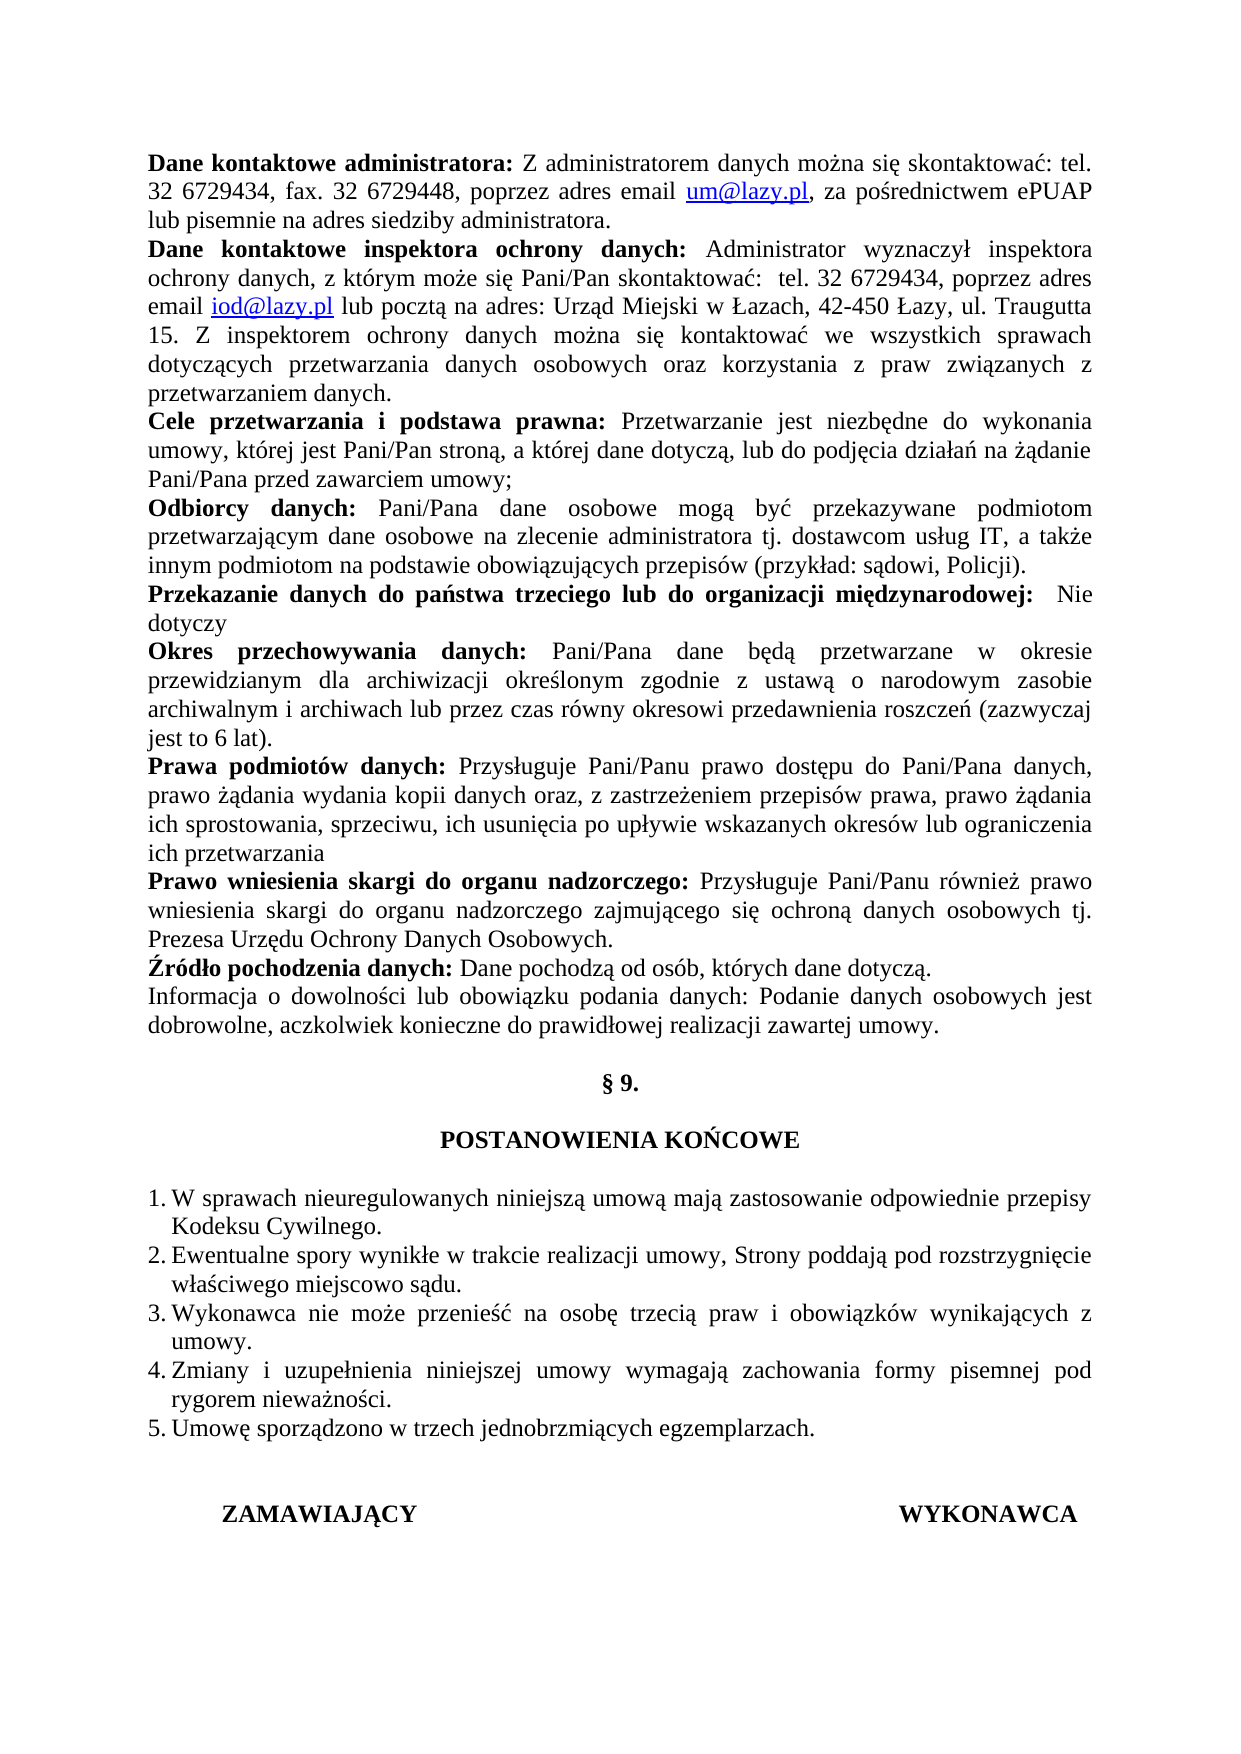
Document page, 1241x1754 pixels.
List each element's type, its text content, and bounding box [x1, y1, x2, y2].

list Zmiany i uzupełnienia niniejszej umowy wymagają zachowania formy pisemnej pod rygorem nieważności. [148, 1355, 1093, 1413]
text Prawo wniesienia skargi do organu nadzorczego: Przysługuje Pani/Panu również prawo wniesienia skargi do organu nadzorczego zajmującego się ochroną danych osobowych tj. Prezesa Urzędu Ochrony Danych Osobowych. [148, 866, 1093, 953]
text ZAMAWIAJĄCY WYKONAWCA [148, 1499, 1093, 1528]
list Umowę sporządzono w trzech jednobrzmiących egzemplarzach. [148, 1413, 1093, 1441]
text Dane kontaktowe administratora: Z administratorem danych można się skontaktować: tel. 32 6729434, fax. 32 6729448, poprzez adres email um@lazy.pl, za pośrednictwem ePUAP lub pisemnie na adres siedziby administratora. [148, 148, 1093, 234]
text Przekazanie danych do państwa trzeciego lub do organizacji międzynarodowej: Nie dotyczy [148, 579, 1093, 636]
text Informacja o dowolności lub obowiązku podania danych: Podanie danych osobowych jest dobrowolne, aczkolwiek konieczne do prawidłowej realizacji zawartej umowy. [148, 981, 1093, 1039]
list Ewentualne spory wynikłe w trakcie realizacji umowy, Strony poddają pod rozstrzygnięcie właściwego miejscowo sądu. [148, 1240, 1093, 1298]
text Prawa podmiotów danych: Przysługuje Pani/Panu prawo dostępu do Pani/Pana danych, prawo żądania wydania kopii danych oraz, z zastrzeżeniem przepisów prawa, prawo żądania ich sprostowania, sprzeciwu, ich usunięcia po upływie wskazanych okresów lub ograniczenia ich przetwarzania [148, 751, 1093, 866]
text Dane kontaktowe inspektora ochrony danych: Administrator wyznaczył inspektora ochrony danych, z którym może się Pani/Pan skontaktować: tel. 32 6729434, poprzez adres email iod@lazy.pl lub pocztą na adres: Urząd Miejski w Łazach, 42-450 Łazy, ul. Traugutta 15. Z inspektorem ochrony danych można się kontaktować we wszystkich sprawach dotyczących przetwarzania danych osobowych oraz korzystania z praw związanych z przetwarzaniem danych. [148, 234, 1093, 406]
text Okres przechowywania danych: Pani/Pana dane będą przetwarzane w okresie przewidzianym dla archiwizacji określonym zgodnie z ustawą o narodowym zasobie archiwalnym i archiwach lub przez czas równy okresowi przedawnienia roszczeń (zazwyczaj jest to 6 lat). [148, 636, 1093, 751]
list Wykonawca nie może przenieść na osobę trzecią praw i obowiązków wynikających z umowy. [148, 1298, 1093, 1355]
list W sprawach nieuregulowanych niniejszą umową mają zastosowanie odpowiednie przepisy Kodeksu Cywilnego. [148, 1183, 1093, 1240]
text POSTANOWIENIA KOŃCOWE [148, 1125, 1093, 1154]
text Odbiorcy danych: Pani/Pana dane osobowe mogą być przekazywane podmiotom przetwarzającym dane osobowe na zlecenie administratora tj. dostawcom usług IT, a także innym podmiotom na podstawie obowiązujących przepisów (przykład: sądowi, Policji). [148, 493, 1093, 579]
text § 9. [148, 1068, 1093, 1096]
text Cele przetwarzania i podstawa prawna: Przetwarzanie jest niezbędne do wykonania umowy, której jest Pani/Pan stroną, a której dane dotyczą, lub do podjęcia działań na żądanie Pani/Pana przed zawarciem umowy; [148, 406, 1093, 493]
text Źródło pochodzenia danych: Dane pochodzą od osób, których dane dotyczą. [148, 953, 1093, 981]
